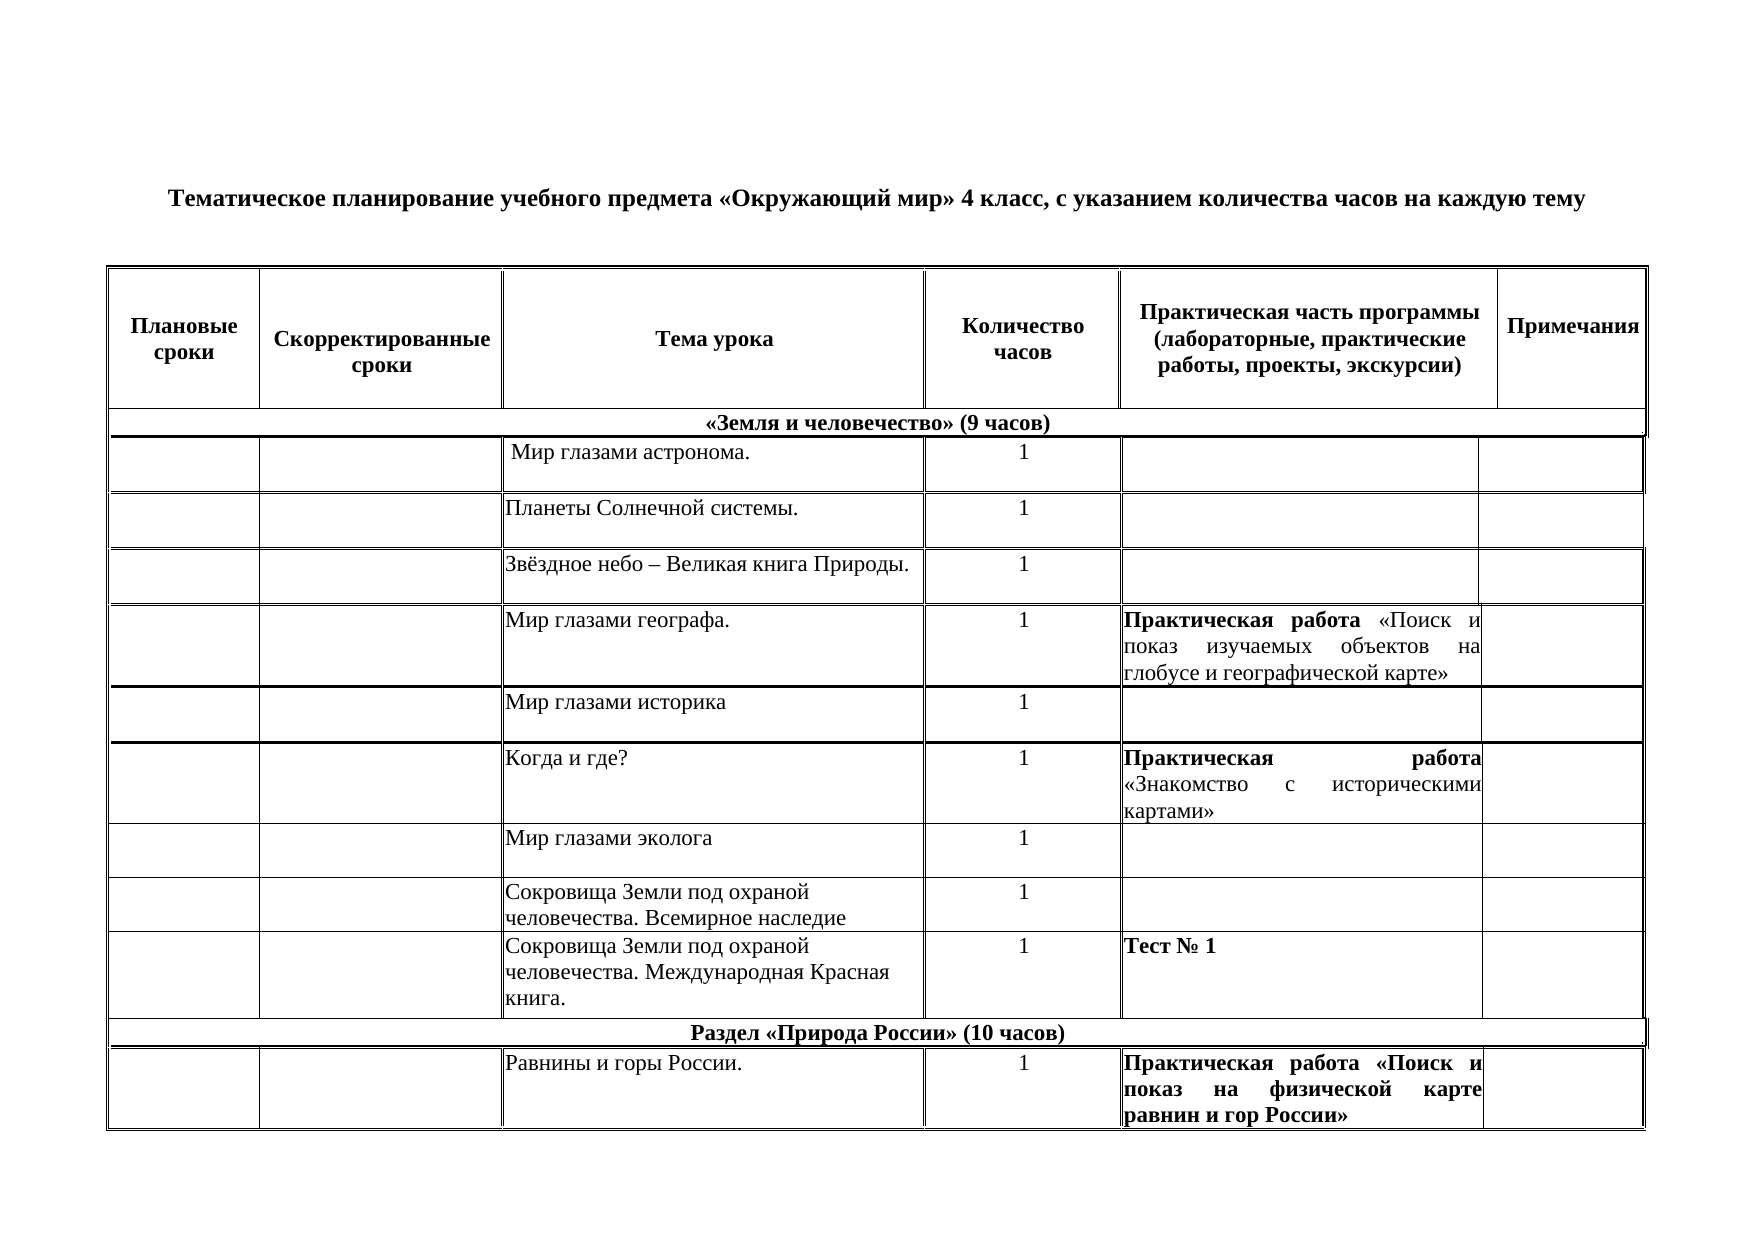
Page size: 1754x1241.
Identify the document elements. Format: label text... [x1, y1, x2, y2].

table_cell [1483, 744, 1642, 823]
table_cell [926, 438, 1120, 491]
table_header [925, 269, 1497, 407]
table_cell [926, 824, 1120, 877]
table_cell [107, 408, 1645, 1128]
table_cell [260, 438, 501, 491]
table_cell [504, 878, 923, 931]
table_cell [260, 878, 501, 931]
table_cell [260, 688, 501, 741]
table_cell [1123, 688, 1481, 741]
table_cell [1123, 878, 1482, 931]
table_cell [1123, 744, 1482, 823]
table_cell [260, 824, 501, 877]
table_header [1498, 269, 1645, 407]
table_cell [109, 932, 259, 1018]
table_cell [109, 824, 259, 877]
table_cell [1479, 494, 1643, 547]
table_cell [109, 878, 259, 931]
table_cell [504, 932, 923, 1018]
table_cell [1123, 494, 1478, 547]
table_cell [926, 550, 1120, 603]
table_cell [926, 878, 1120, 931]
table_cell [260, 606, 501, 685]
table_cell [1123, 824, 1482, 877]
text Тематическое планирование учебного предмета «Окружающий мир» 4 класс, с указанием количества часов на каждую тему [75, 183, 1679, 211]
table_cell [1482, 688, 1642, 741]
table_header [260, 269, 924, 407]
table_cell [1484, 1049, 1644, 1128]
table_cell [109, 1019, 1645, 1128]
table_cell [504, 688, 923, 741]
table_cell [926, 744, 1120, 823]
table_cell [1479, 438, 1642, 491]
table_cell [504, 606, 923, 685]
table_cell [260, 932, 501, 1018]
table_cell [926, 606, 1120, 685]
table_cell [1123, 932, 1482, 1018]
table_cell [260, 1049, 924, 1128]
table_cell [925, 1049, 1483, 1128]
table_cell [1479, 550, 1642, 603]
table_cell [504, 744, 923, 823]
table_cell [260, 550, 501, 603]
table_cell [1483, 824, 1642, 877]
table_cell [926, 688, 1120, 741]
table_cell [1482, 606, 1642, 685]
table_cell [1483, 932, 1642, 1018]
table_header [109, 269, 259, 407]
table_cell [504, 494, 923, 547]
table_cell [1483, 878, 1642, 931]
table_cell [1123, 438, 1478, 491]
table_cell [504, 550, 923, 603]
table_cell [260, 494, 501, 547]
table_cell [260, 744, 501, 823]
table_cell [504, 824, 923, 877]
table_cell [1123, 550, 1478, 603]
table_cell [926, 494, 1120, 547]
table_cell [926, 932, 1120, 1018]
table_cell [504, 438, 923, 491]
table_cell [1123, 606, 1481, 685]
